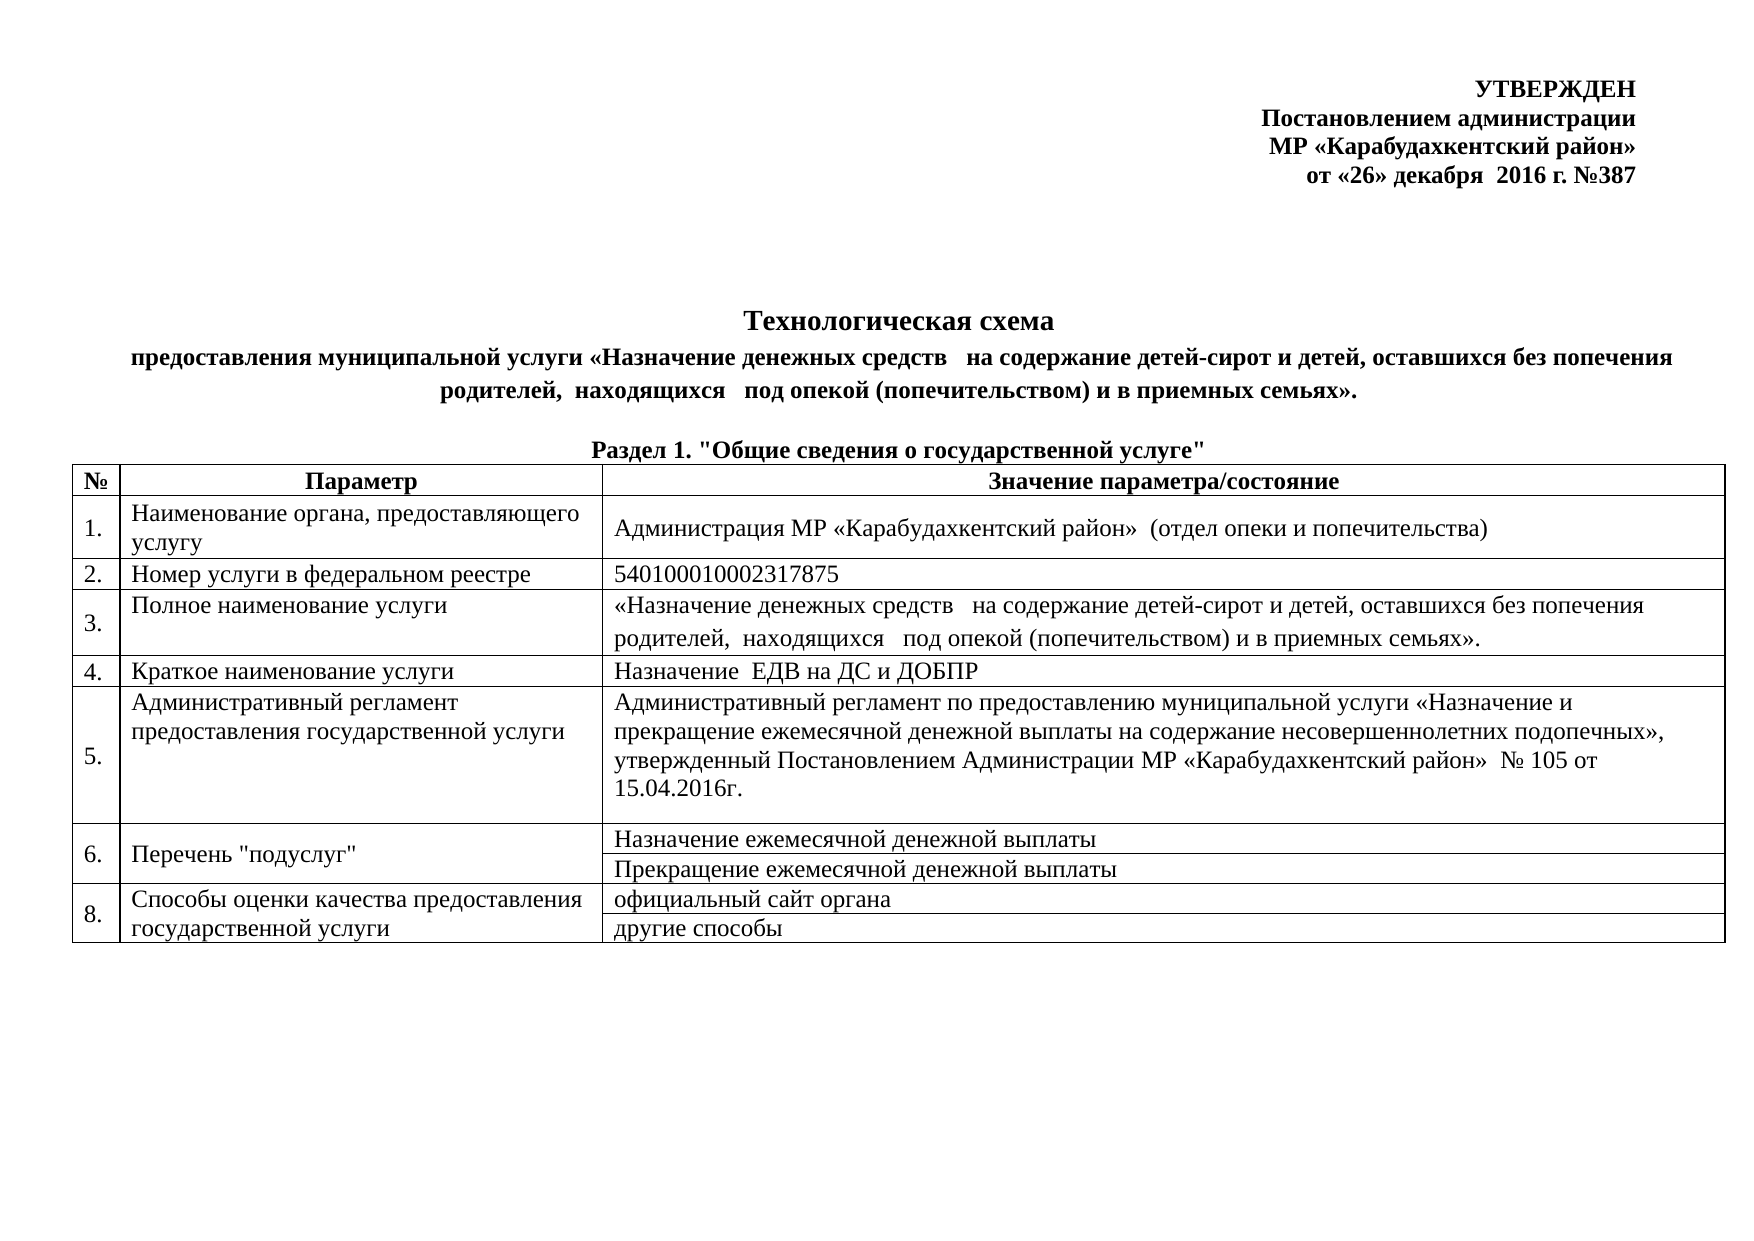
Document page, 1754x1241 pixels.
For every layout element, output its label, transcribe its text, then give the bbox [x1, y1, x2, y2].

table_cell Полное наименование услуги [121, 590, 602, 655]
table_cell Наименование органа, предоставляющего услугу [121, 496, 602, 558]
table_header Технологическая схема предоставления муниципальной услуги «Назначение денежных средств на содержание детей-сирот и детей, оставшихся без попечения родителей, находящихся под опекой (попечительством) и в приемных семьях». [72, 256, 1725, 433]
table_cell Способы оценки качества предоставления государственной услуги [121, 884, 602, 942]
table_cell Параметр [121, 465, 602, 495]
table_cell Назначение ЕДВ на ДС и ДОБПР [603, 656, 1724, 686]
table_cell [73, 496, 119, 558]
table_cell [73, 884, 119, 942]
table_cell [73, 590, 119, 655]
table_cell [73, 687, 119, 823]
table_cell [73, 824, 119, 883]
table_cell Номер услуги в федеральном реестре [121, 559, 602, 589]
table_cell Административный регламент по предоставлению муниципальной услуги «Назначение и прекращение ежемесячной денежной выплаты на содержание несовершеннолетних подопечных», утвержденный Постановлением Администрации МР «Карабудахкентский район» № 105 от 15.04.2016г. [603, 687, 1724, 823]
table_cell Раздел 1. "Общие сведения о государственной услуге" [72, 433, 1725, 464]
table_cell Назначение ежемесячной денежной выплаты [603, 824, 1724, 853]
table_cell официальный сайт органа [603, 884, 1724, 912]
table_cell Краткое наименование услуги [121, 656, 602, 686]
table_cell Значение параметра/состояние [603, 465, 1724, 495]
table_cell Прекращение ежемесячной денежной выплаты [603, 854, 1724, 883]
table_cell [73, 559, 119, 589]
table_cell [73, 656, 119, 686]
text от «26» декабря 2016 г. №387 [650, 160, 1636, 189]
text УТВЕРЖДЕН [74, 74, 1636, 103]
table_cell Перечень "подуслуг" [121, 824, 602, 883]
table_cell № [73, 465, 119, 495]
table_cell Администрация МР «Карабудахкентский район» (отдел опеки и попечительства) [603, 496, 1724, 558]
table_cell 540100010002317875 [603, 559, 1724, 589]
table_cell другие способы [603, 914, 1724, 942]
table_cell «Назначение денежных средств на содержание детей-сирот и детей, оставшихся без попечения родителей, находящихся под опекой (попечительством) и в приемных семьях». [603, 590, 1724, 655]
text Постановлением администрации [74, 103, 1636, 131]
text МР «Карабудахкентский район» [74, 131, 1636, 160]
table_cell Административный регламент предоставления государственной услуги [121, 687, 602, 823]
